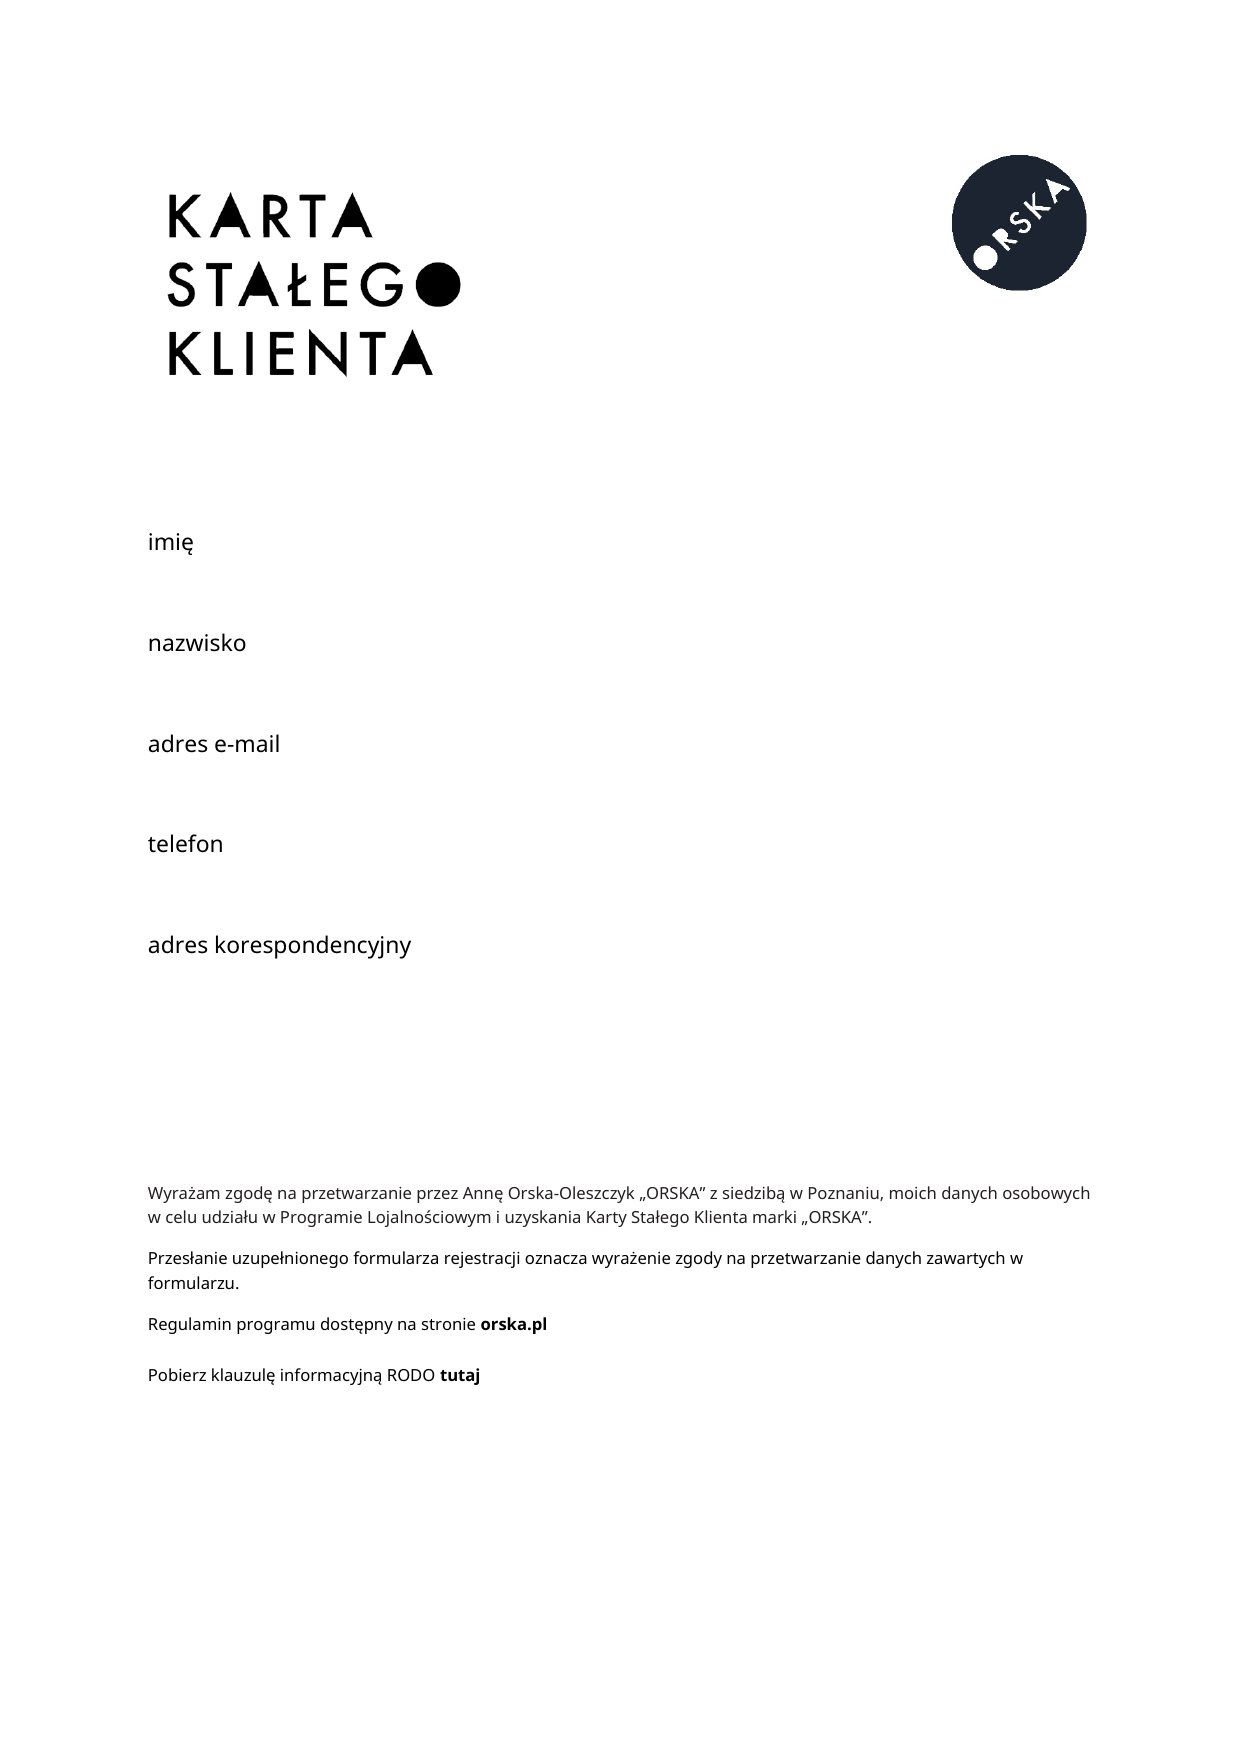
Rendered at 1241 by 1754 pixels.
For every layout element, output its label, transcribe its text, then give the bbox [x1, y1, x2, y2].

text Pobierz klauzulę informacyjną RODO tutaj [148, 1354, 1093, 1387]
text Wyrażam zgodę na przetwarzanie przez Annę Orska-Oleszczyk „ORSKA” z siedzibą w Poznaniu, moich danych osobowych w celu udziału w Programie Lojalnościowym i uzyskania Karty Stałego Klienta marki „ORSKA”. [148, 1181, 1093, 1228]
text adres korespondencyjny [148, 929, 1093, 961]
text adres e-mail [148, 728, 1093, 759]
text imię [148, 526, 1093, 557]
text nazwisko [148, 627, 1093, 658]
text Regulamin programu dostępny na stronie orska.pl [148, 1313, 1093, 1335]
text Przesłanie uzupełnionego formularza rejestracji oznacza wyrażenie zgody na przetwarzanie danych zawartych w formularzu. [148, 1247, 1093, 1294]
picture [147, 147, 475, 414]
text telefon [148, 828, 1093, 860]
picture [945, 148, 1093, 297]
